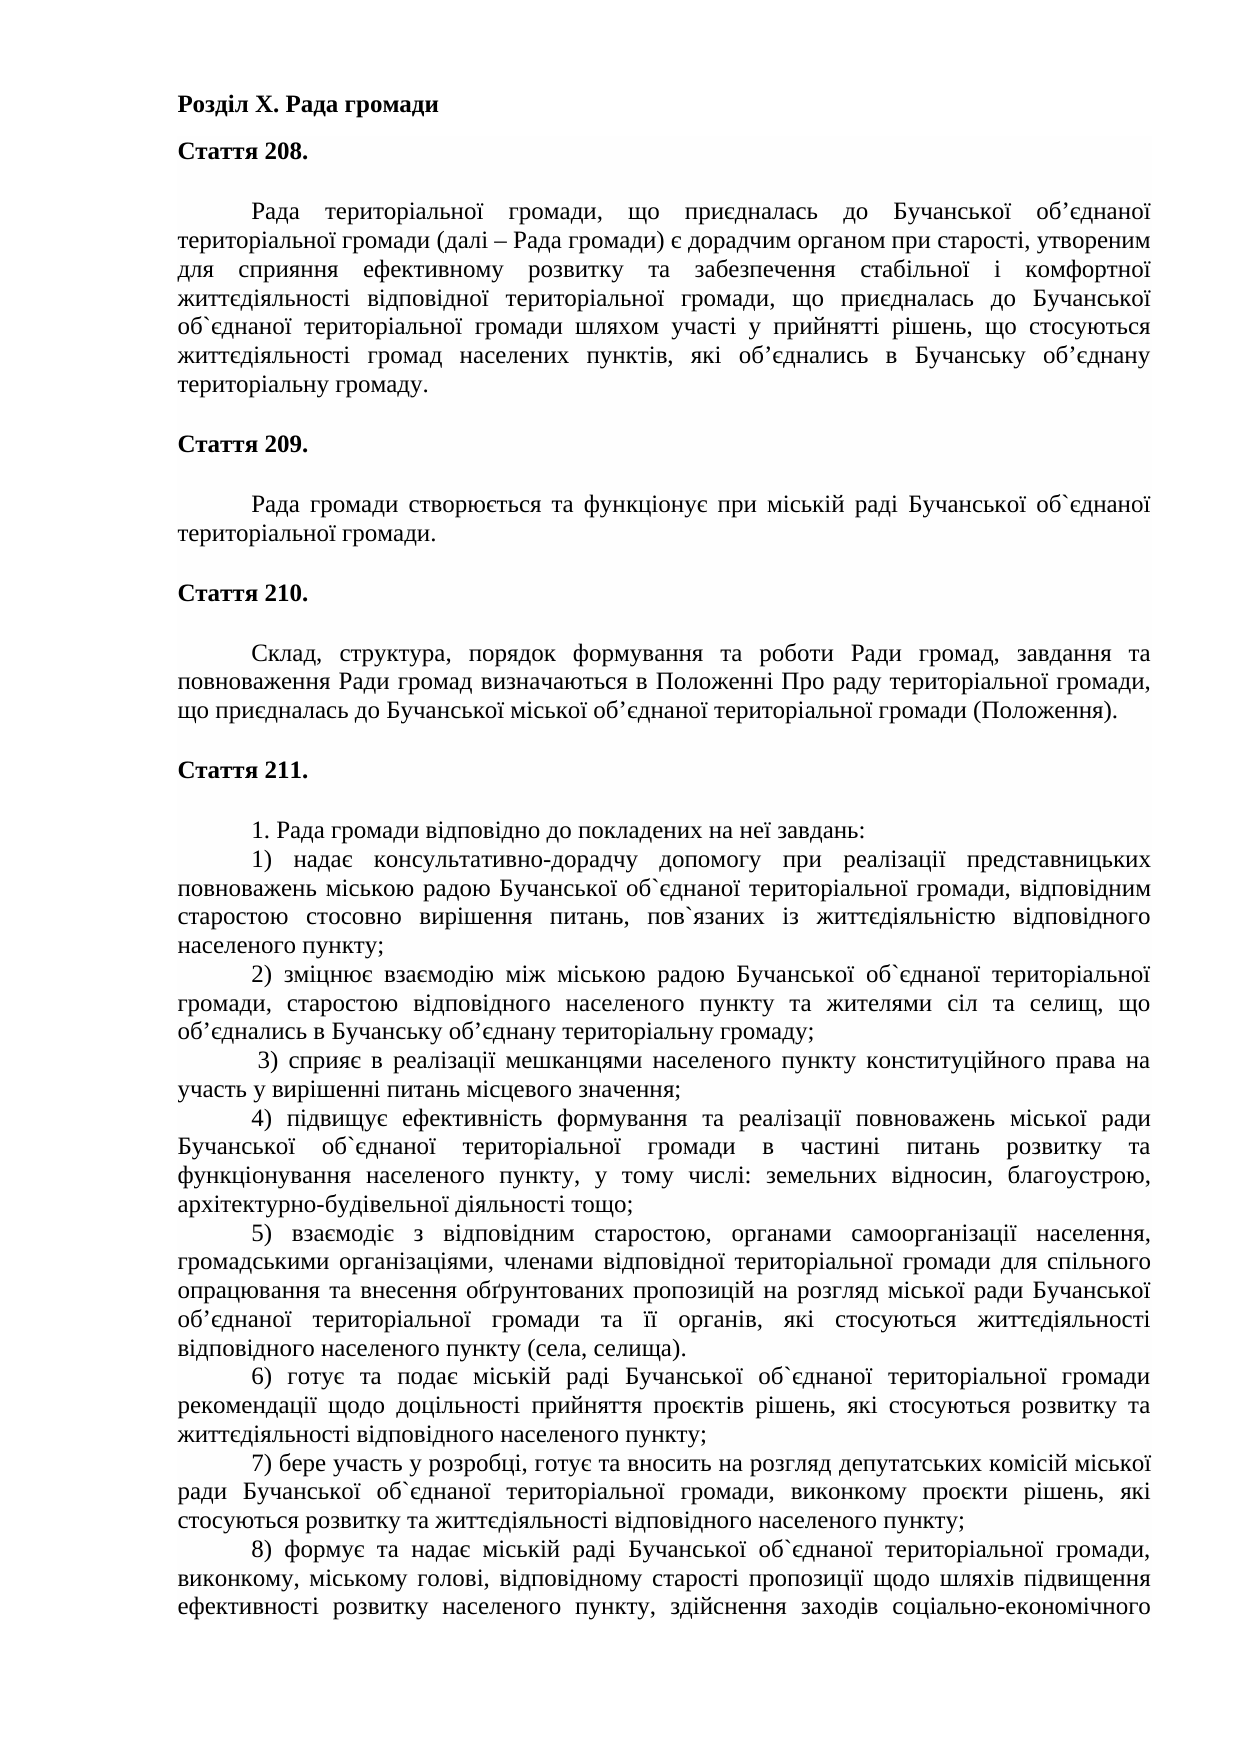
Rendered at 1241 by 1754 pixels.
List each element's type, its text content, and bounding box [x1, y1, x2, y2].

text 7) бере участь у розробці, готує та вносить на розгляд депутатських комісій міської ради Бучанської об`єднаної територіальної громади, виконкому проєкти рішень, які стосуються розвитку та життєдіяльності відповідного населеного пункту; [177, 1448, 1152, 1534]
text 1. Рада громади відповідно до покладених на неї завдань: [177, 815, 1152, 844]
text 1) надає консультативно-дорадчу допомогу при реалізації представницьких повноважень міською радою Бучанської об`єднаної територіальної громади, відповідним старостою стосовно вирішення питань, пов`язаних із життєдіяльністю відповідного населеного пункту; [177, 844, 1152, 959]
text Стаття 210. [177, 578, 1152, 606]
text Розділ Х. Рада громади [177, 89, 1152, 117]
text Стаття 209. [177, 429, 1152, 458]
text Склад, структура, порядок формування та роботи Ради громад, завдання та повноваження Ради громад визначаються в Положенні Про раду територіальної громади, що приєдналась до Бучанської міської об’єднаної територіальної громади (Положення). [177, 638, 1152, 724]
text Стаття 211. [177, 755, 1152, 784]
text 3) сприяє в реалізації мешканцями населеного пункту конституційного права на участь у вирішенні питань місцевого значення; [177, 1045, 1152, 1103]
text Стаття 208. [177, 136, 1152, 165]
text 2) зміцнює взаємодію між міською радою Бучанської об`єднаної територіальної громади, старостою відповідного населеного пункту та жителями сіл та селищ, що об’єднались в Бучанську об’єднану територіальну громаду; [177, 959, 1152, 1045]
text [177, 1534, 1152, 1620]
text 5) взаємодіє з відповідним старостою, органами самоорганізації населення, громадськими організаціями, членами відповідної територіальної громади для спільного опрацювання та внесення обґрунтованих пропозицій на розгляд міської ради Бучанської об’єднаної територіальної громади та її органів, які стосуються життєдіяльності відповідного населеного пункту (села, селища). [177, 1218, 1152, 1361]
text 6) готує та подає міській раді Бучанської об`єднаної територіальної громади рекомендації щодо доцільності прийняття проєктів рішень, які стосуються розвитку та життєдіяльності відповідного населеного пункту; [177, 1361, 1152, 1448]
text Рада громади створюється та функціонує при міській раді Бучанської об`єднаної територіальної громади. [177, 489, 1152, 546]
text Рада територіальної громади, що приєдналась до Бучанської об’єднаної територіальної громади (далі – Рада громади) є дорадчим органом при старості, утвореним для сприяння ефективному розвитку та забезпечення стабільної і комфортної життєдіяльності відповідної територіальної громади, що приєдналась до Бучанської об`єднаної територіальної громади шляхом участі у прийнятті рішень, що стосуються життєдіяльності громад населених пунктів, які об’єднались в Бучанську об’єднану територіальну громаду. [177, 196, 1152, 398]
text 4) підвищує ефективність формування та реалізації повноважень міської ради Бучанської об`єднаної територіальної громади в частині питань розвитку та функціонування населеного пункту, у тому числі: земельних відносин, благоустрою, архітектурно-будівельної діяльності тощо; [177, 1103, 1152, 1218]
